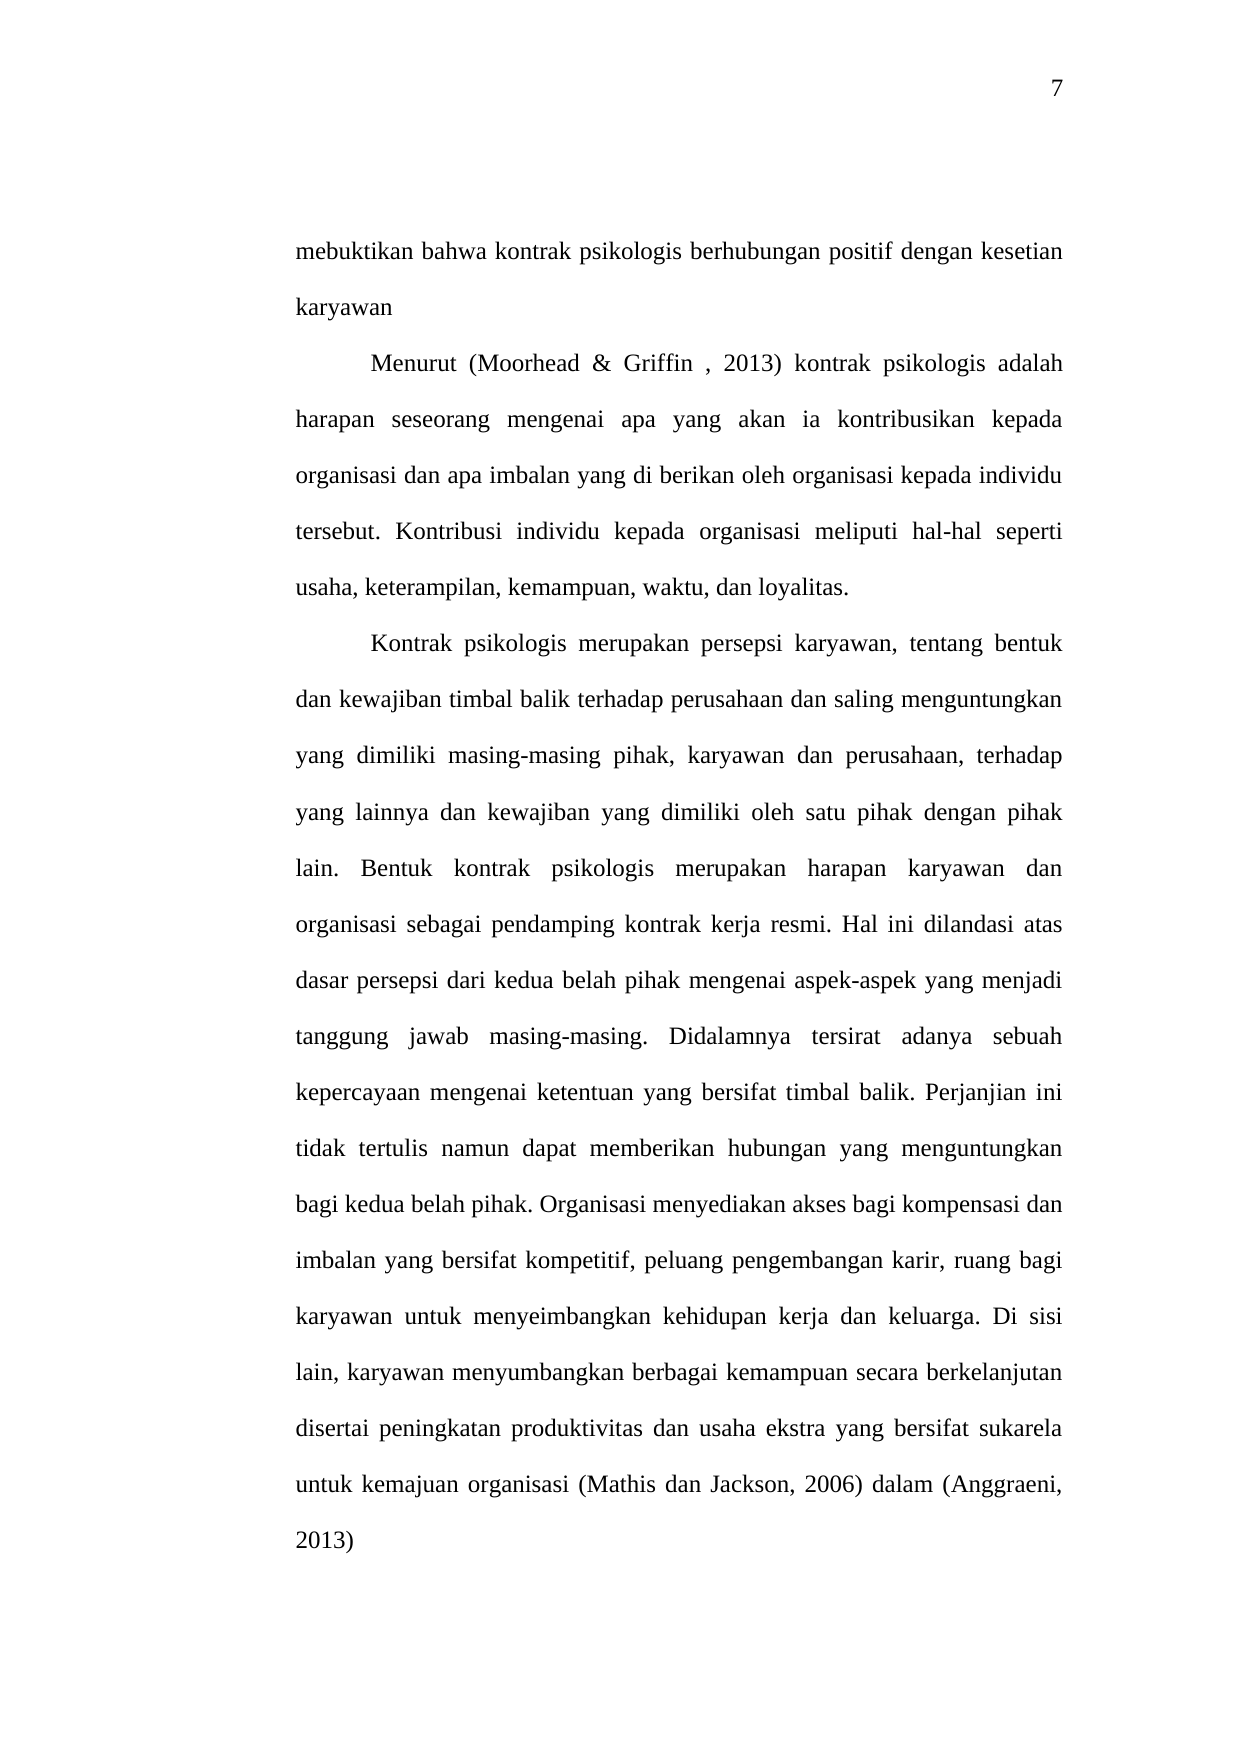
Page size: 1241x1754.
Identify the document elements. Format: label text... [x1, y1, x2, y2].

text Kontrak psikologis merupakan persepsi karyawan, tentang bentuk dan kewajiban timbal balik terhadap perusahaan dan saling menguntungkan yang dimiliki masing-masing pihak, karyawan dan perusahaan, terhadap yang lainnya dan kewajiban yang dimiliki oleh satu pihak dengan pihak lain. Bentuk kontrak psikologis merupakan harapan karyawan dan organisasi sebagai pendamping kontrak kerja resmi. Hal ini dilandasi atas dasar persepsi dari kedua belah pihak mengenai aspek-aspek yang menjadi tanggung jawab masing-masing. Didalamnya tersirat adanya sebuah kepercayaan mengenai ketentuan yang bersifat timbal balik. Perjanjian ini tidak tertulis namun dapat memberikan hubungan yang menguntungkan bagi kedua belah pihak. Organisasi menyediakan akses bagi kompensasi dan imbalan yang bersifat kompetitif, peluang pengembangan karir, ruang bagi karyawan untuk menyeimbangkan kehidupan kerja dan keluarga. Di sisi lain, karyawan menyumbangkan berbagai kemampuan secara berkelanjutan disertai peningkatan produktivitas dan usaha ekstra yang bersifat sukarela untuk kemajuan organisasi (Mathis dan Jackson, 2006) dalam (Anggraeni, 2013) [295, 628, 1063, 1554]
text Menurut kontrak psikologis adalah harapan seseorang mengenai apa yang akan ia kontribusikan kepada organisasi dan apa imbalan yang di berikan oleh organisasi kepada individu tersebut. Kontribusi individu kepada organisasi meliputi hal-hal seperti usaha, keterampilan, kemampuan, waktu, dan loyalitas. [295, 348, 1063, 601]
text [295, 236, 1063, 321]
